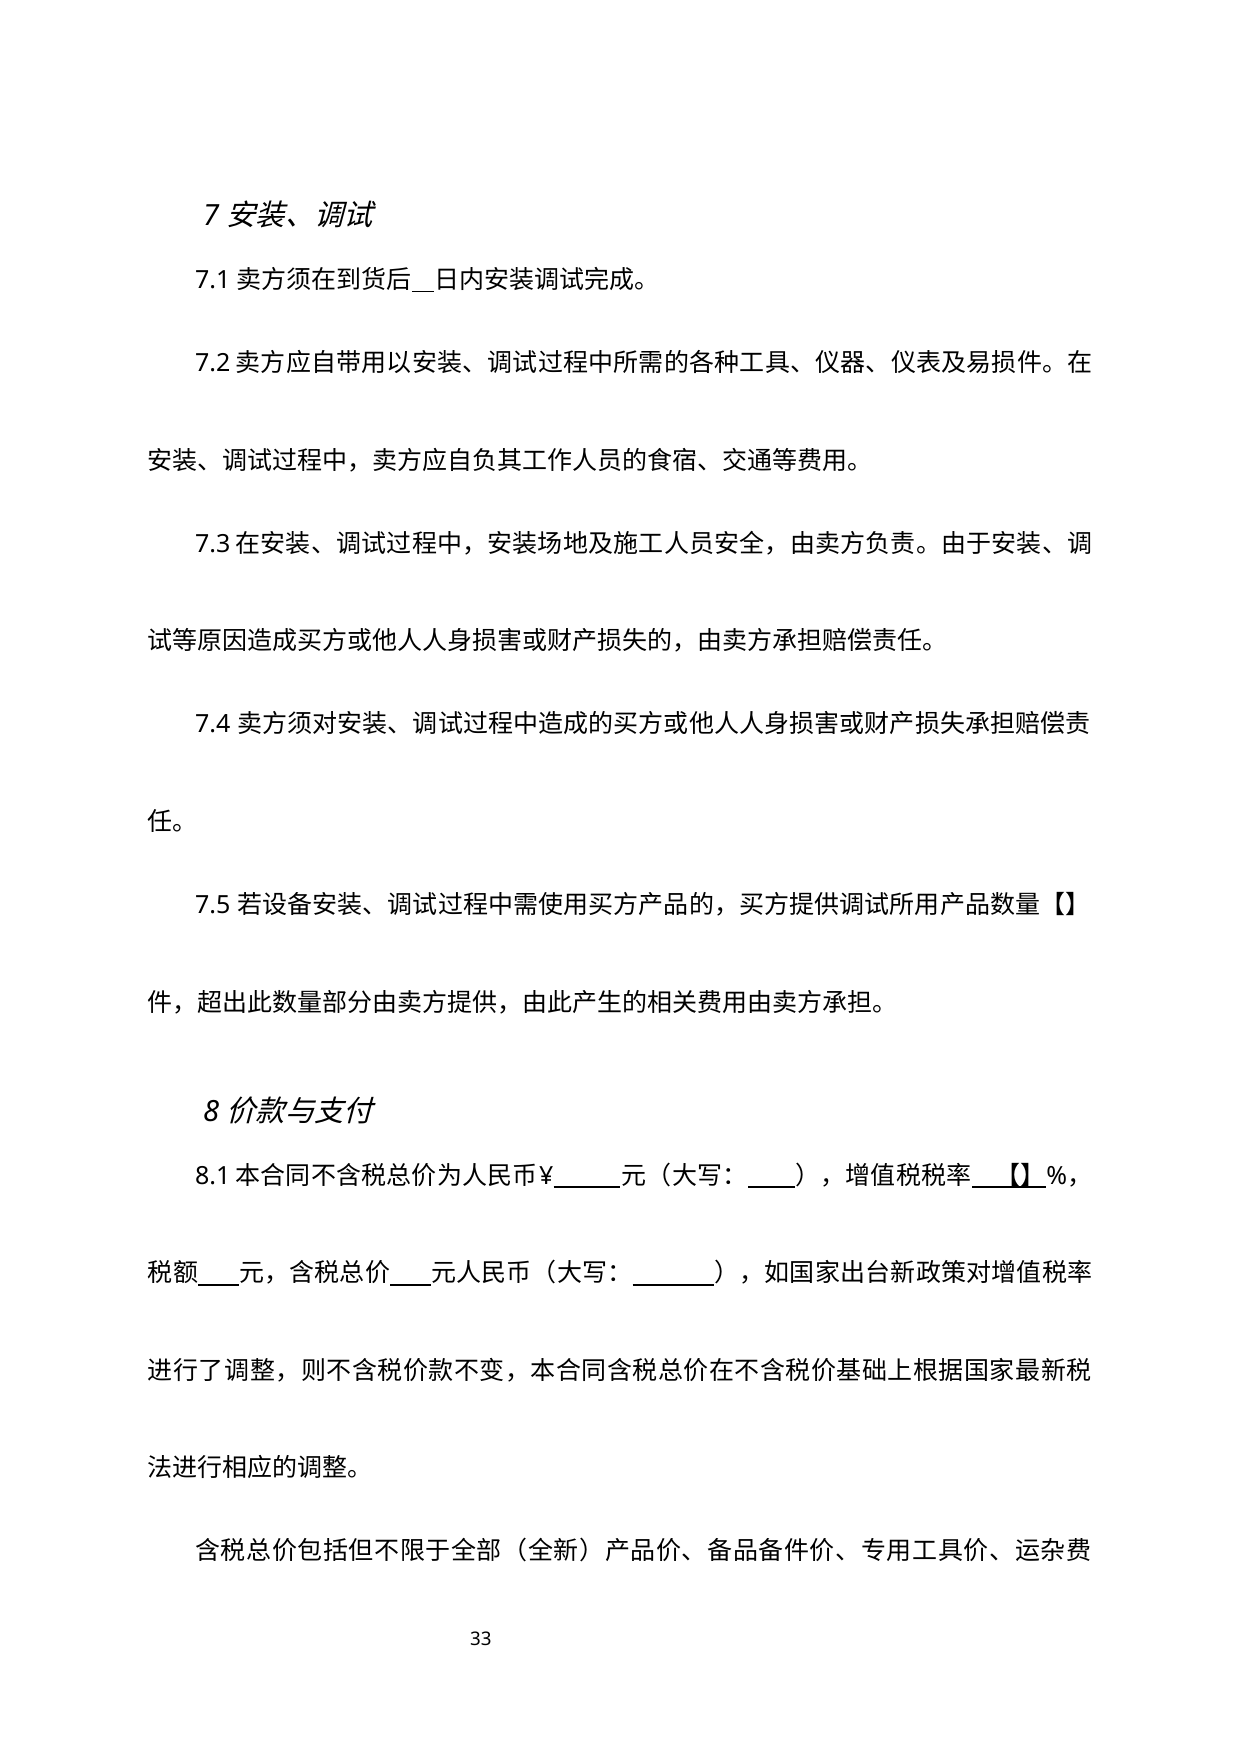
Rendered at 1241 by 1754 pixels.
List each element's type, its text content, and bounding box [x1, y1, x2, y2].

text 8.1本合同不含税总价为人民币¥ 元（大写： ），增值税税率 【】%，税额 元，含税总价 元人民币（大写： ），如国家出台新政策对增值税率进行了调整，则不含税价款不变，本合同含税总价在不含税价基础上根据国家最新税法进行相应的调整。 [148, 1141, 1092, 1498]
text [148, 1516, 1092, 1581]
text 7.5 若设备安装、调试过程中需使用买方产品的，买方提供调试所用产品数量【】件，超出此数量部分由卖方提供，由此产生的相关费用由卖方承担。 [148, 870, 1092, 1033]
subtitle 8 价款与支付 [148, 1076, 1092, 1141]
text 7.4 卖方须对安装、调试过程中造成的买方或他人人身损害或财产损失承担赔偿责任。 [148, 689, 1092, 852]
text 7.1 卖方须在到货后 日内安装调试完成。 [148, 245, 1092, 310]
subtitle 7 安装、调试 [148, 180, 1092, 245]
text 7.3在安装、调试过程中，安装场地及施工人员安全，由卖方负责。由于安装、调试等原因造成买方或他人人身损害或财产损失的，由卖方承担赔偿责任。 [148, 509, 1092, 671]
text 7.2卖方应自带用以安装、调试过程中所需的各种工具、仪器、仪表及易损件。在安装、调试过程中，卖方应自负其工作人员的食宿、交通等费用。 [148, 328, 1092, 491]
